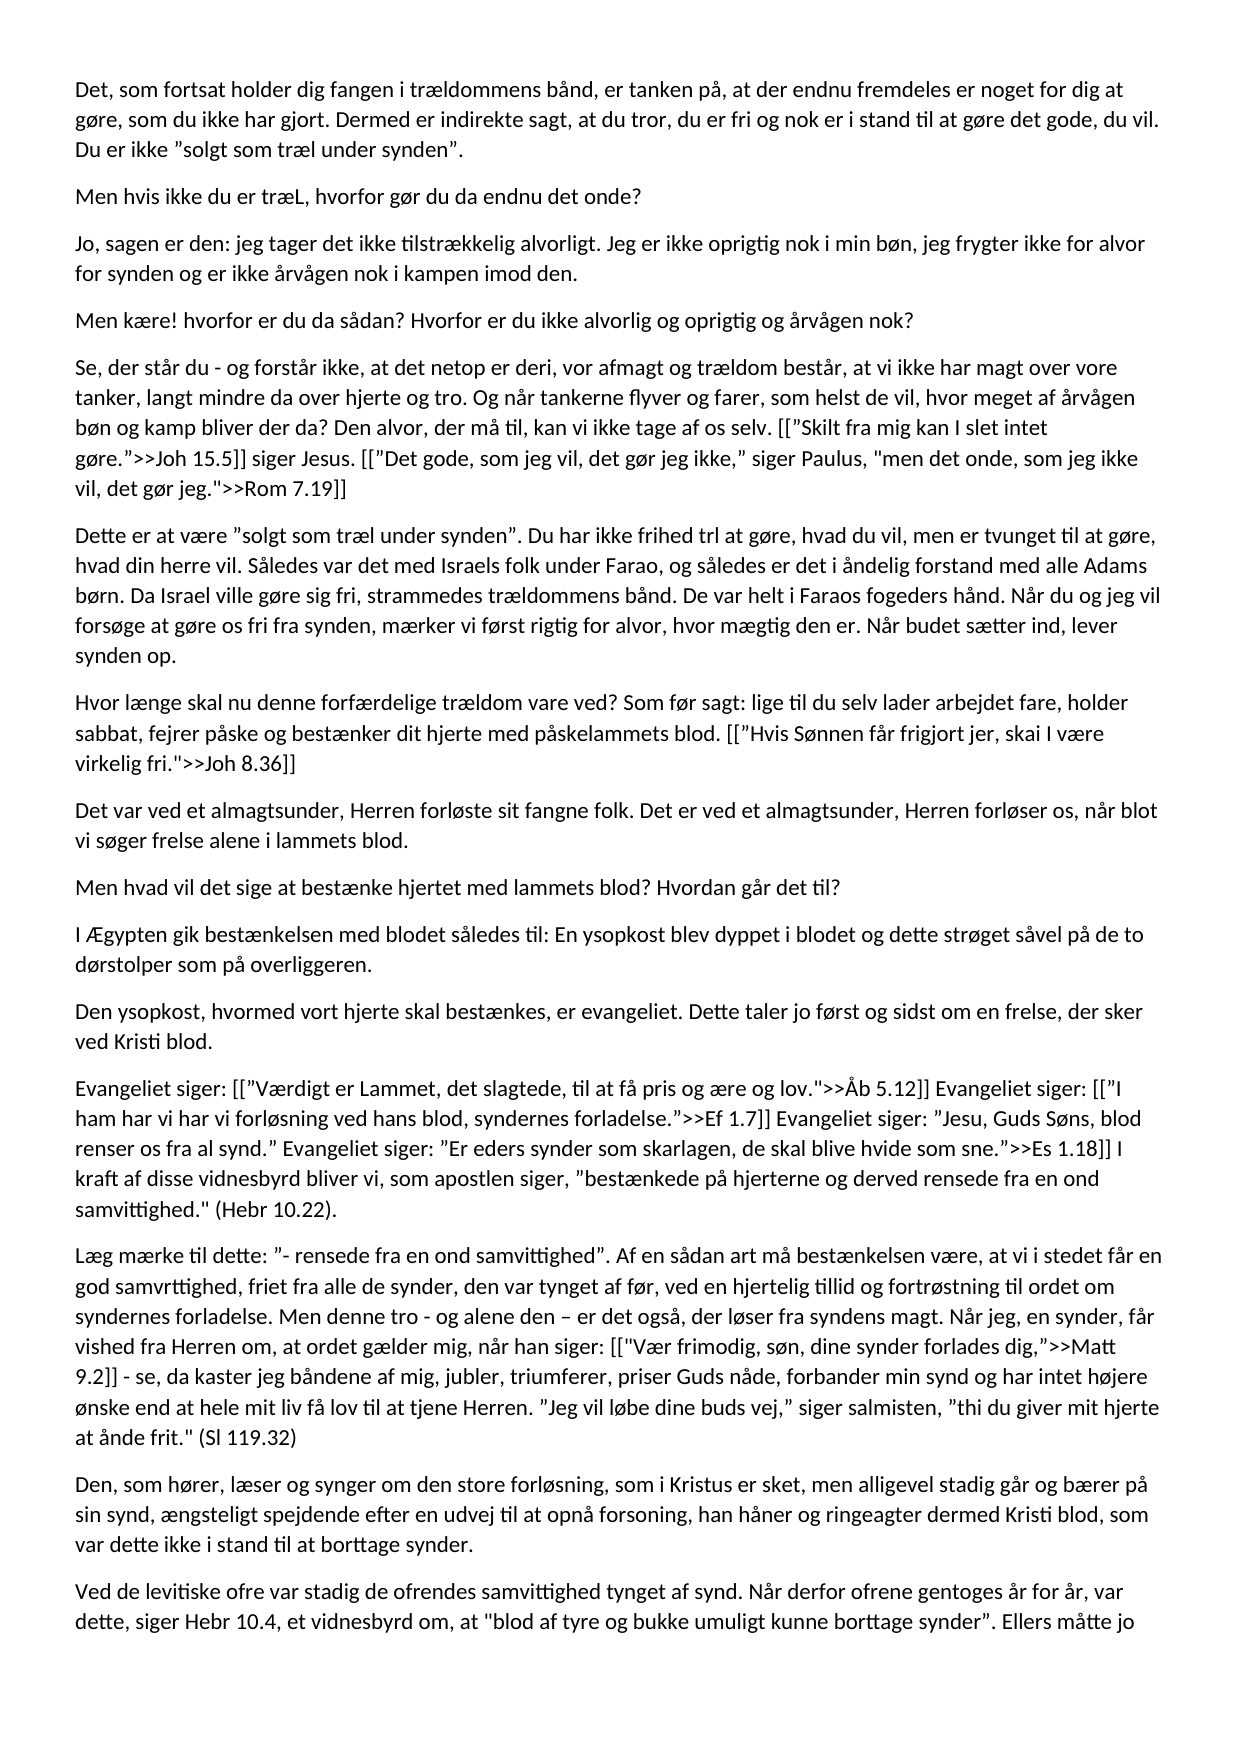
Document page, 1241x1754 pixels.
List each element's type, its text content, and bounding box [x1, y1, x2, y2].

text Men hvad vil det sige at bestænke hjertet med lammets blod? Hvordan går det til? [75, 873, 1165, 901]
text Men hvis ikke du er træL, hvorfor gør du da endnu det onde? [75, 182, 1165, 210]
text Dette er at være ”solgt som træl under synden”. Du har ikke frihed trl at gøre, hvad du vil, men er tvunget til at gøre, hvad din herre vil. Således var det med Israels folk under Farao, og således er det i åndelig forstand med alle Adams børn. Da Israel ville gøre sig fri, strammedes trældommens bånd. De var helt i Faraos fogeders hånd. Når du og jeg vil forsøge at gøre os fri fra synden, mærker vi først rigtig for alvor, hvor mægtig den er. Når budet sætter ind, lever synden op. [75, 521, 1165, 670]
text Den, som hører, læser og synger om den store forløsning, som i Kristus er sket, men alligevel stadig går og bærer på sin synd, ængsteligt spejdende efter en udvej til at opnå forsoning, han håner og ringeagter dermed Kristi blod, som var dette ikke i stand til at borttage synder. [75, 1470, 1165, 1558]
text Men kære! hvorfor er du da sådan? Hvorfor er du ikke alvorlig og oprigtig og årvågen nok? [75, 306, 1165, 334]
text Evangeliet siger: [[”Værdigt er Lammet, det slagtede, til at få pris og ære og lov.">>Åb 5.12]] Evangeliet siger: [[”I ham har vi har vi forløsning ved hans blod, syndernes forladelse.”>>Ef 1.7]] Evangeliet siger: ”Jesu, Guds Søns, blod renser os fra al synd.” Evangeliet siger: ”Er eders synder som skarlagen, de skal blive hvide som sne.”>>Es 1.18]] I kraft af disse vidnesbyrd bliver vi, som apostlen siger, ”bestænkede på hjerterne og derved rensede fra en ond samvittighed." (Hebr 10.22). [75, 1074, 1165, 1223]
text Det var ved et almagtsunder, Herren forløste sit fangne folk. Det er ved et almagtsunder, Herren forløser os, når blot vi søger frelse alene i lammets blod. [75, 796, 1165, 854]
text Det, som fortsat holder dig fangen i trældommens bånd, er tanken på, at der endnu fremdeles er noget for dig at gøre, som du ikke har gjort. Dermed er indirekte sagt, at du tror, du er fri og nok er i stand til at gøre det gode, du vil. Du er ikke ”solgt som træl under synden”. [75, 75, 1165, 163]
text Se, der står du - og forstår ikke, at det netop er deri, vor afmagt og trældom består, at vi ikke har magt over vore tanker, langt mindre da over hjerte og tro. Og når tankerne flyver og farer, som helst de vil, hvor meget af årvågen bøn og kamp bliver der da? Den alvor, der må til, kan vi ikke tage af os selv. [[”Skilt fra mig kan I slet intet gøre.”>>Joh 15.5]] siger Jesus. [[”Det gode, som jeg vil, det gør jeg ikke,” siger Paulus, "men det onde, som jeg ikke vil, det gør jeg.">>Rom 7.19]] [75, 353, 1165, 502]
text Læg mærke til dette: ”- rensede fra en ond samvittighed”. Af en sådan art må bestænkelsen være, at vi i stedet får en god samvrttighed, friet fra alle de synder, den var tynget af før, ved en hjertelig tillid og fortrøstning til ordet om syndernes forladelse. Men denne tro - og alene den – er det også, der løser fra syndens magt. Når jeg, en synder, får vished fra Herren om, at ordet gælder mig, når han siger: [["Vær frimodig, søn, dine synder forlades dig,”>>Matt 9.2]] - se, da kaster jeg båndene af mig, jubler, triumferer, priser Guds nåde, forbander min synd og har intet højere ønske end at hele mit liv få lov til at tjene Herren. ”Jeg vil løbe dine buds vej,” siger salmisten, ”thi du giver mit hjerte at ånde frit." (Sl 119.32) [75, 1242, 1165, 1451]
text Hvor længe skal nu denne forfærdelige trældom vare ved? Som før sagt: lige til du selv lader arbejdet fare, holder sabbat, fejrer påske og bestænker dit hjerte med påskelammets blod. [[”Hvis Sønnen får frigjort jer, skai I være virkelig fri.">>Joh 8.36]] [75, 688, 1165, 777]
text Den ysopkost, hvormed vort hjerte skal bestænkes, er evangeliet. Dette taler jo først og sidst om en frelse, der sker ved Kristi blod. [75, 997, 1165, 1055]
text I Ægypten gik bestænkelsen med blodet således til: En ysopkost blev dyppet i blodet og dette strøget såvel på de to dørstolper som på overliggeren. [75, 920, 1165, 978]
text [75, 1577, 1165, 1635]
text Jo, sagen er den: jeg tager det ikke tilstrækkelig alvorligt. Jeg er ikke oprigtig nok i min bøn, jeg frygter ikke for alvor for synden og er ikke årvågen nok i kampen imod den. [75, 229, 1165, 287]
